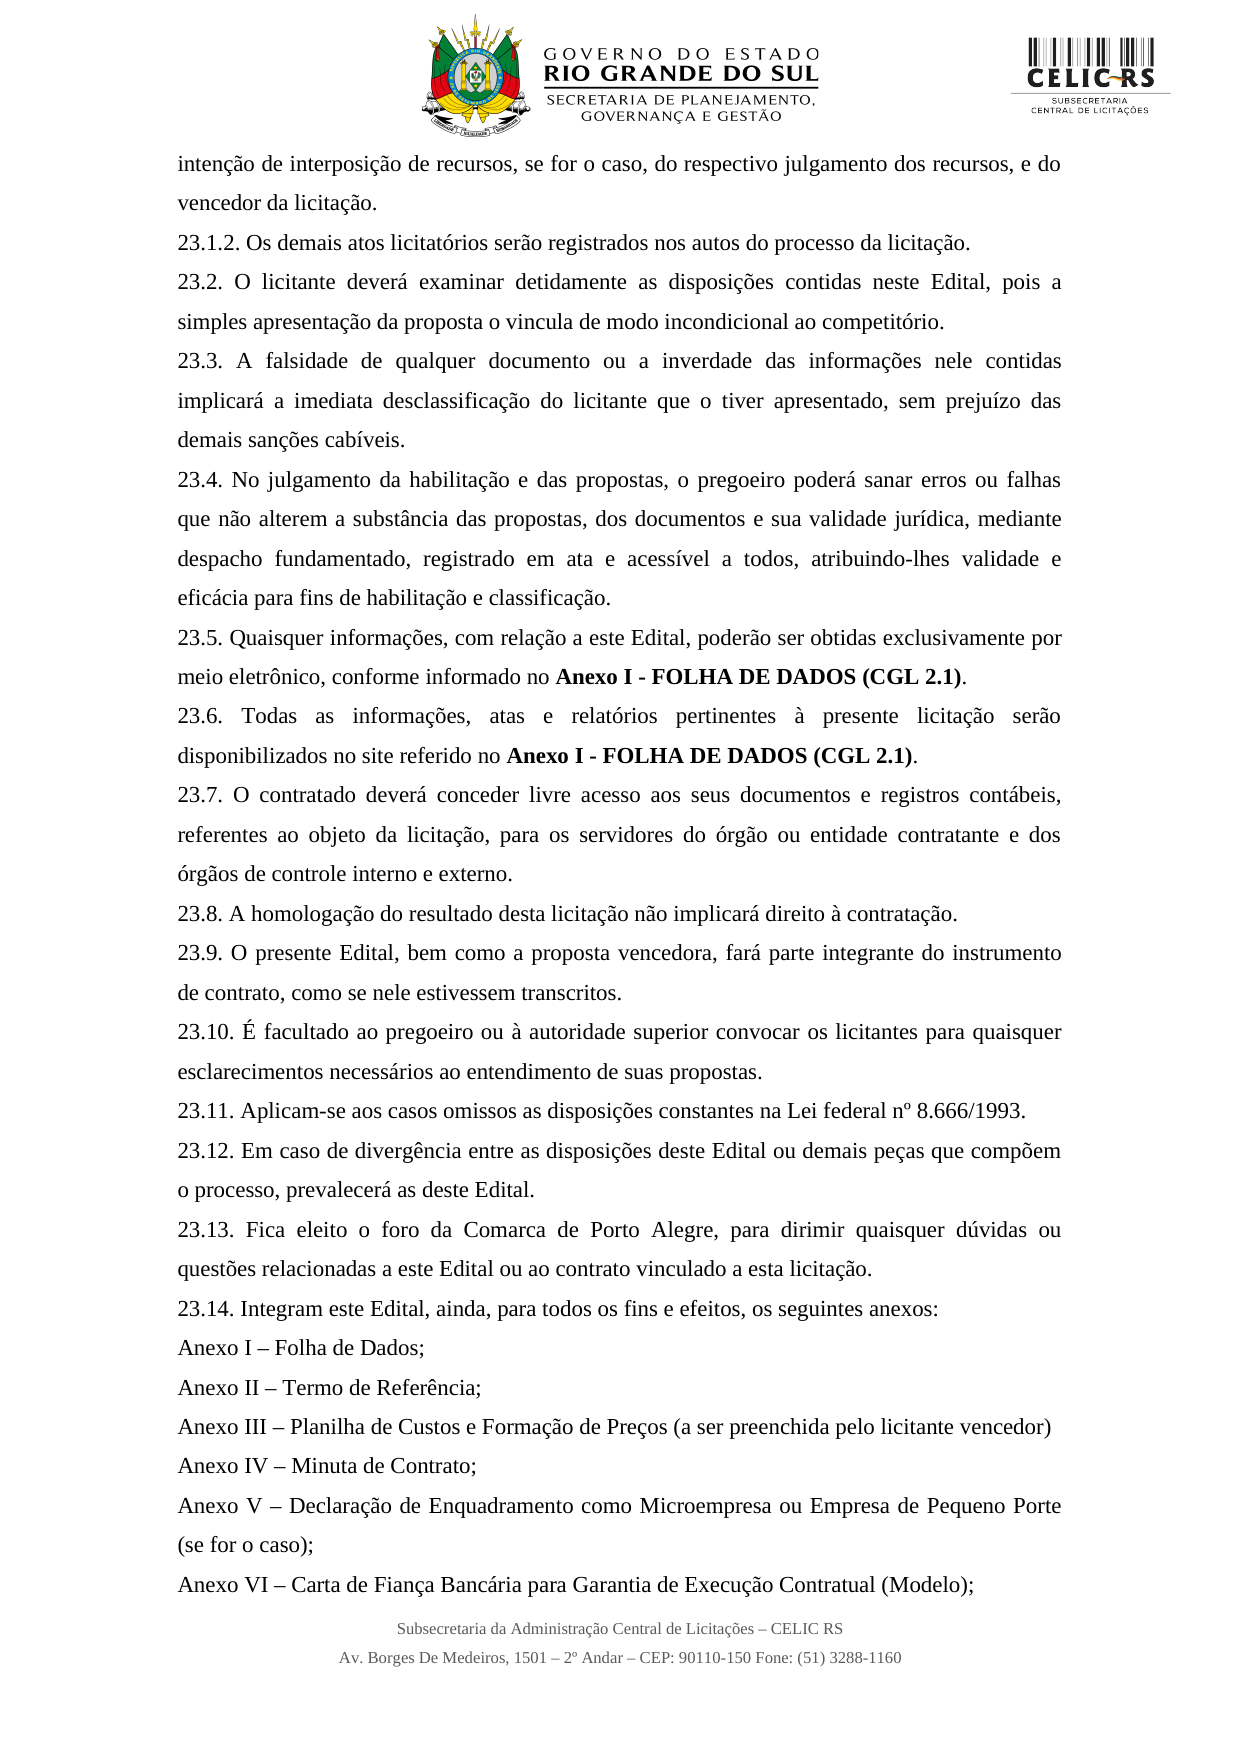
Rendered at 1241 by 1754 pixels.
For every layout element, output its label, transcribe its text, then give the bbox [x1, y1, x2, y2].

text Anexo II – Termo de Referência; [177, 1374, 1063, 1400]
text 23.9. O presente Edital, bem como a proposta vencedora, fará parte integrante do instrumento de contrato, como se nele estivessem transcritos. [177, 939, 1063, 1005]
text Anexo I – Folha de Dados; [177, 1334, 1063, 1361]
text 23.3. A falsidade de qualquer documento ou a inverdade das informações nele contidas implicará a imediata desclassificação do licitante que o tiver apresentado, sem prejuízo das demais sanções cabíveis. [177, 347, 1063, 452]
text 23.7. O contratado deverá conceder livre acesso aos seus documentos e registros contábeis, referentes ao objeto da licitação, para os servidores do órgão ou entidade contratante e dos órgãos de controle interno e externo. [177, 781, 1063, 887]
text 23.4. No julgamento da habilitação e das propostas, o pregoeiro poderá sanar erros ou falhas que não alterem a substância das propostas, dos documentos e sua validade jurídica, mediante despacho fundamentado, registrado em ata e acessível a todos, atribuindo-lhes validade e eficácia para fins de habilitação e classificação. [177, 466, 1063, 610]
text 23.12. Em caso de divergência entre as disposições deste Edital ou demais peças que compõem o processo, prevalecerá as deste Edital. [177, 1137, 1063, 1203]
picture [421, 14, 819, 137]
text 23.5. Quaisquer informações, com relação a este Edital, poderão ser obtidas exclusivamente por meio eletrônico, conforme informado no Anexo I - FOLHA DE DADOS (CGL 2.1). [177, 623, 1063, 689]
text 23.11. Aplicam-se aos casos omissos as disposições constantes na Lei federal nº 8.666/1993. [177, 1097, 1063, 1124]
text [177, 150, 1063, 216]
text 23.8. A homologação do resultado desta licitação não implicará direito à contratação. [177, 900, 1063, 926]
text 23.6. Todas as informações, atas e relatórios pertinentes à presente licitação serão disponibilizados no site referido no Anexo I - FOLHA DE DADOS (CGL 2.1). [177, 702, 1063, 768]
text Anexo V – Declaração de Enquadramento como Microempresa ou Empresa de Pequeno Porte (se for o caso); [177, 1492, 1063, 1558]
text 23.13. Fica eleito o foro da Comarca de Porto Alegre, para dirimir quaisquer dúvidas ou questões relacionadas a este Edital ou ao contrato vinculado a esta licitação. [177, 1216, 1063, 1282]
text Anexo III – Planilha de Custos e Formação de Preços (a ser preenchida pelo licitante vencedor) [177, 1413, 1063, 1439]
text 23.1.2. Os demais atos licitatórios serão registrados nos autos do processo da licitação. [177, 229, 1063, 255]
text Anexo IV – Minuta de Contrato; [177, 1453, 1063, 1479]
text Anexo VI – Carta de Fiança Bancária para Garantia de Execução Contratual (Modelo); [177, 1571, 1063, 1597]
picture [1008, 32, 1173, 119]
text 23.2. O licitante deverá examinar detidamente as disposições contidas neste Edital, pois a simples apresentação da proposta o vincula de modo incondicional ao competitório. [177, 268, 1063, 334]
text 23.14. Integram este Edital, ainda, para todos os fins e efeitos, os seguintes anexos: [177, 1295, 1063, 1321]
text 23.10. É facultado ao pregoeiro ou à autoridade superior convocar os licitantes para quaisquer esclarecimentos necessários ao entendimento de suas propostas. [177, 1018, 1063, 1084]
